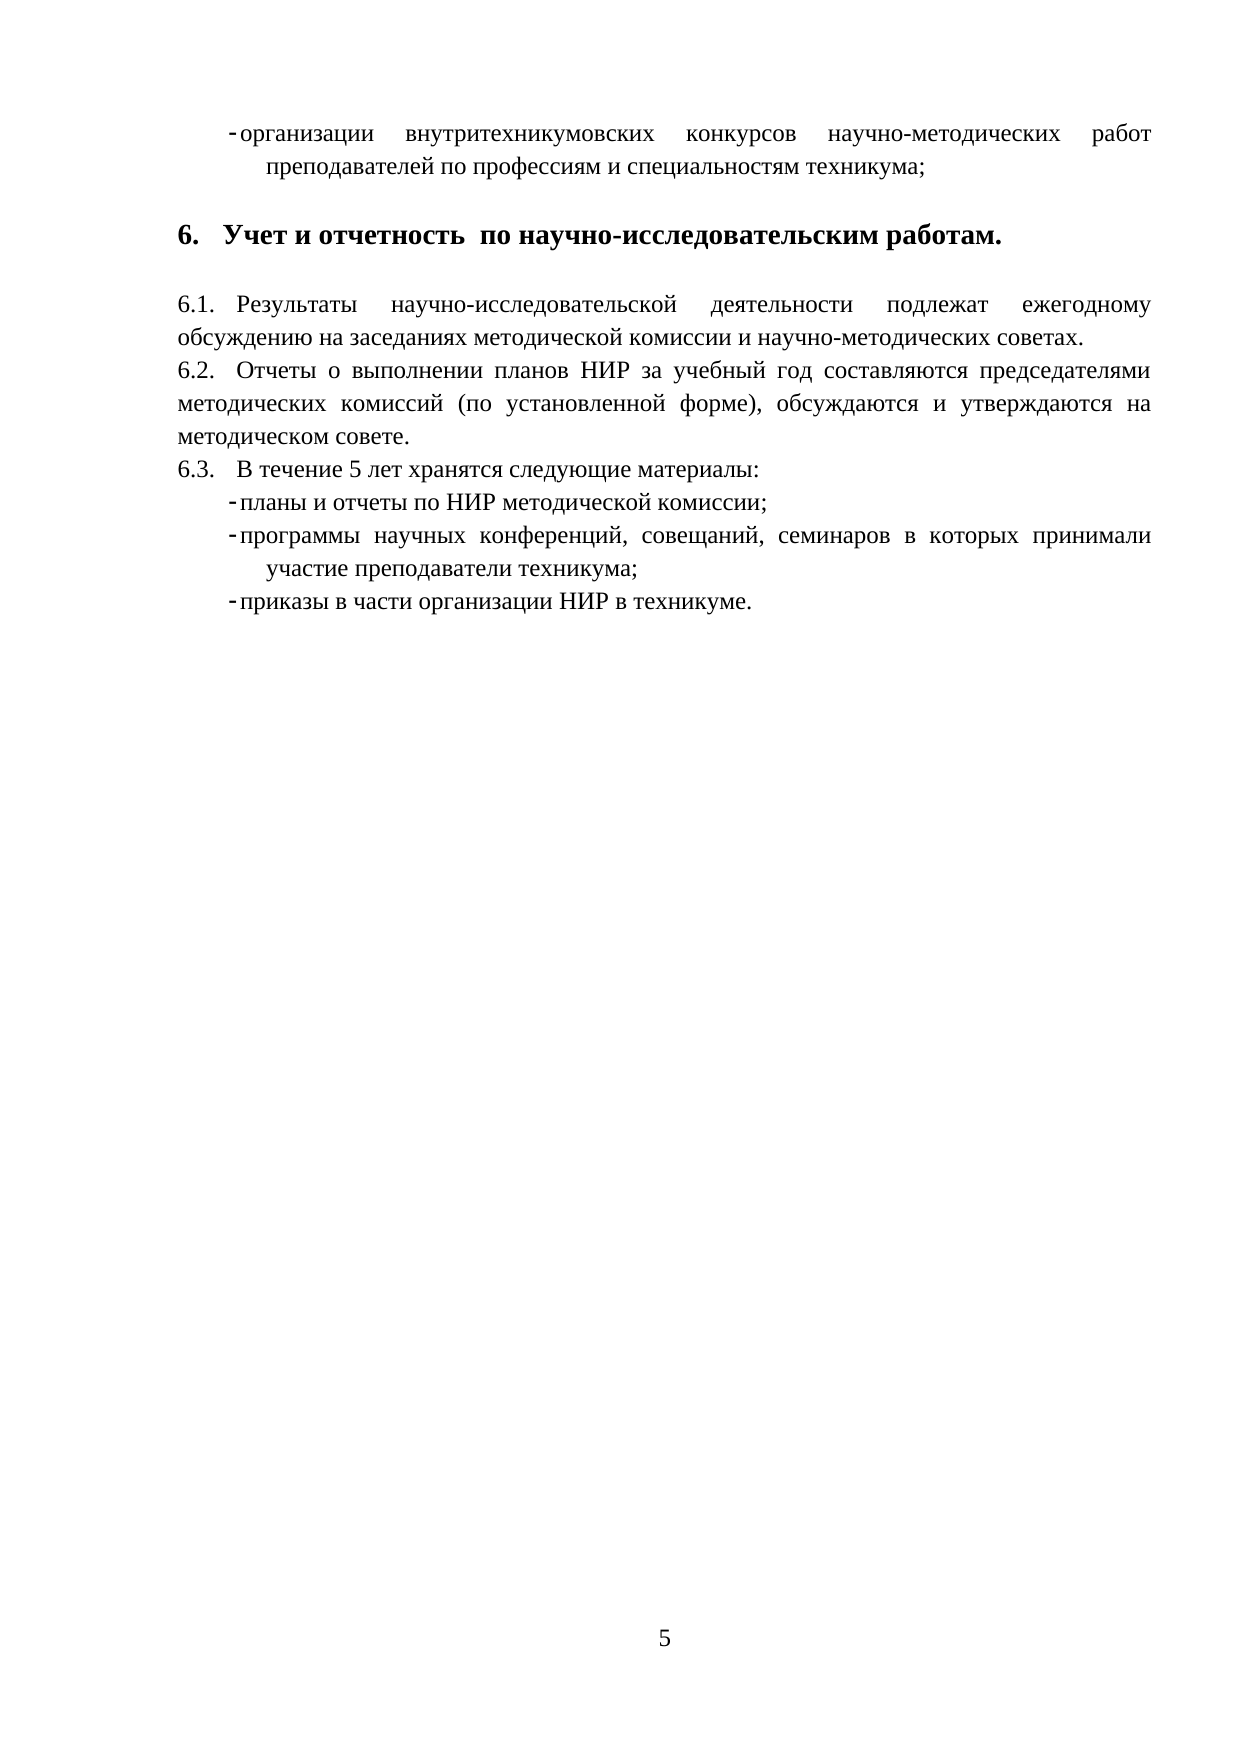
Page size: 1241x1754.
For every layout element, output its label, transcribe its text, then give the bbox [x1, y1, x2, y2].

list программы научных конференций, совещаний, семинаров в которых принимали участие преподаватели техникума; [228, 520, 1152, 582]
list приказы в части организации НИР в техникуме. [228, 586, 1152, 615]
list Учет и отчетность по научно-исследовательским работам. [177, 217, 1152, 251]
list планы и отчеты по НИР методической комиссии; [228, 487, 1152, 516]
list организации внутритехникумовских конкурсов научно-методических работ преподавателей по профессиям и специальностям техникума; [228, 118, 1152, 180]
list Отчеты о выполнении планов НИР за учебный год составляются председателями методических комиссий (по установленной форме), обсуждаются и утверждаются на методическом совете. [177, 355, 1152, 449]
list Результаты научно-исследовательской деятельности подлежат ежегодному обсуждению на заседаниях методической комиссии и научно-методических советах. [177, 289, 1152, 351]
list В течение 5 лет хранятся следующие материалы: [177, 454, 1152, 483]
